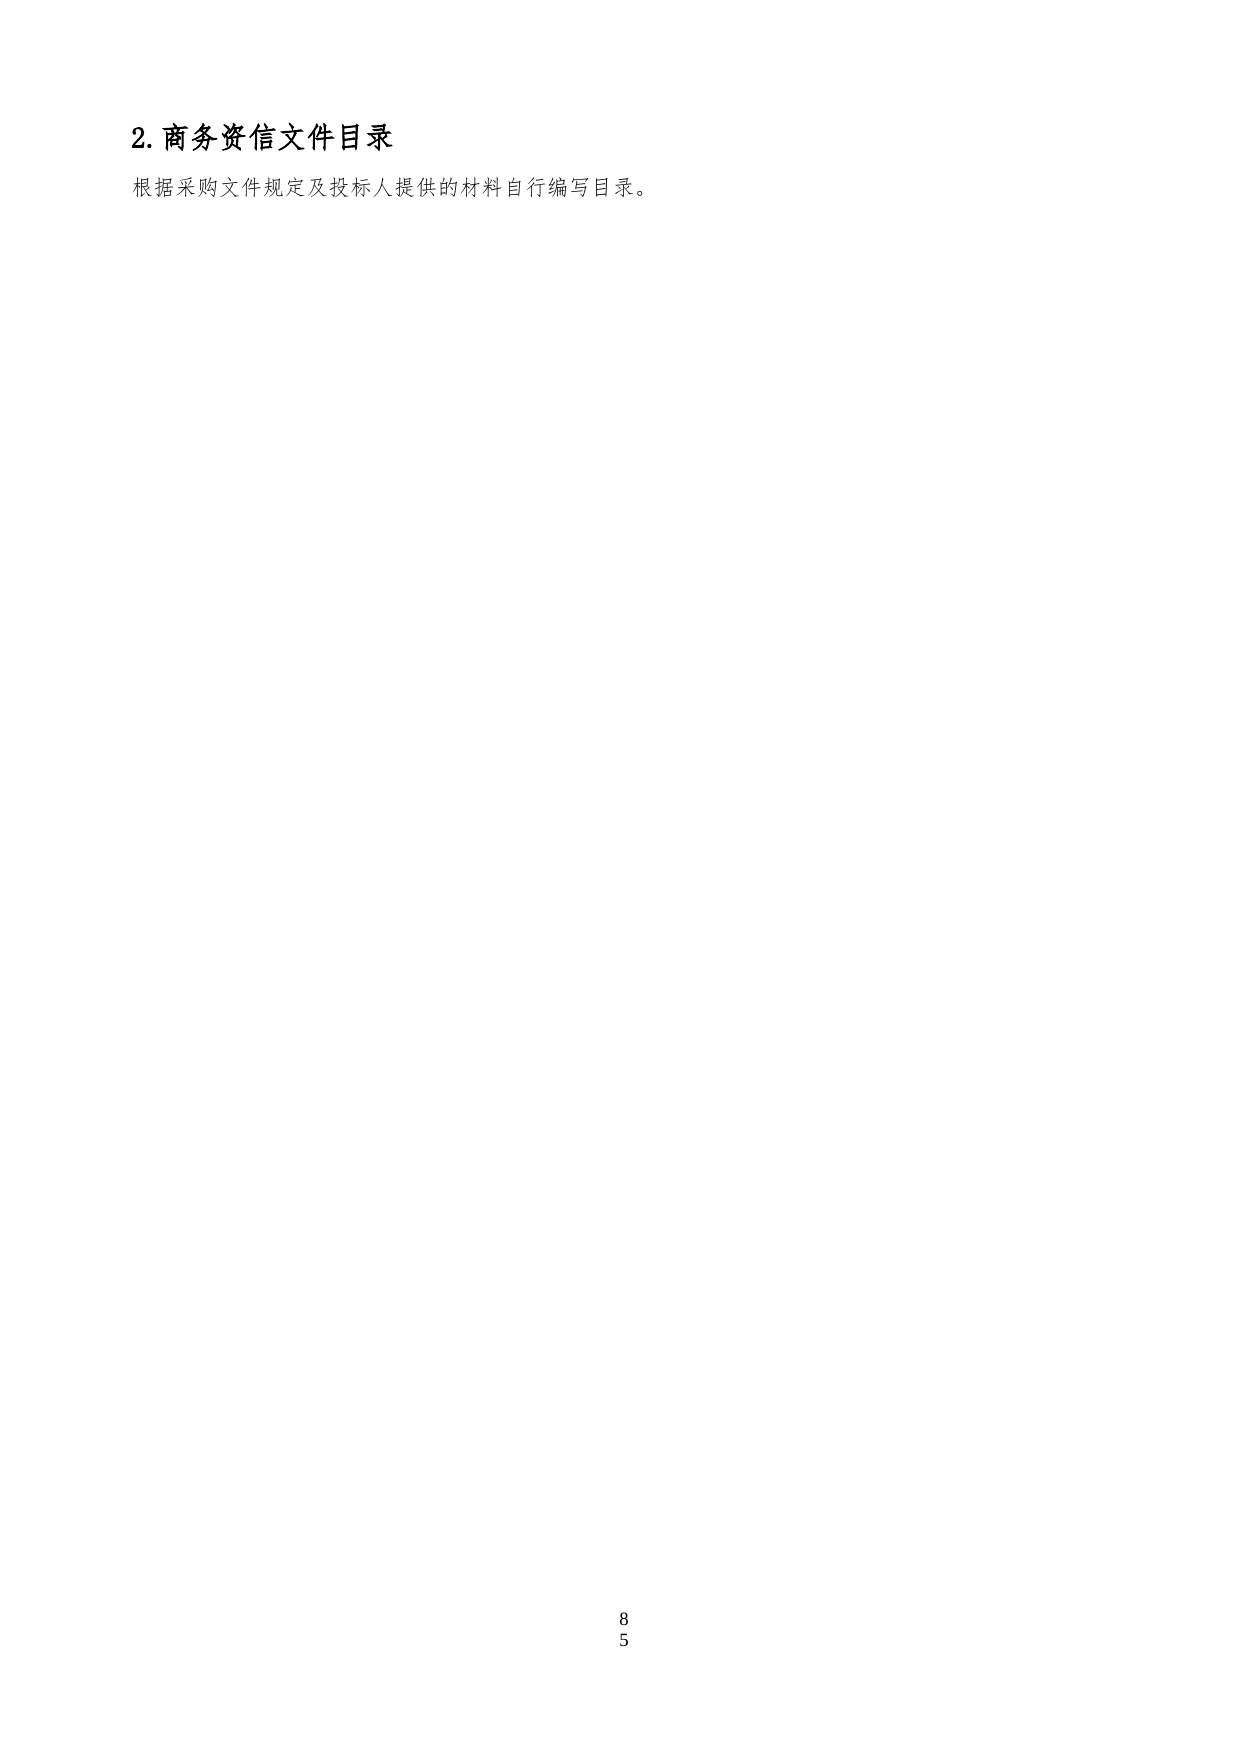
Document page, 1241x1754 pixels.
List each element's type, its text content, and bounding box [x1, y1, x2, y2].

text 2.商务资信文件目录 [131, 118, 1116, 151]
text 根据采购文件规定及投标人提供的材料自行编写目录。 [131, 173, 1116, 198]
